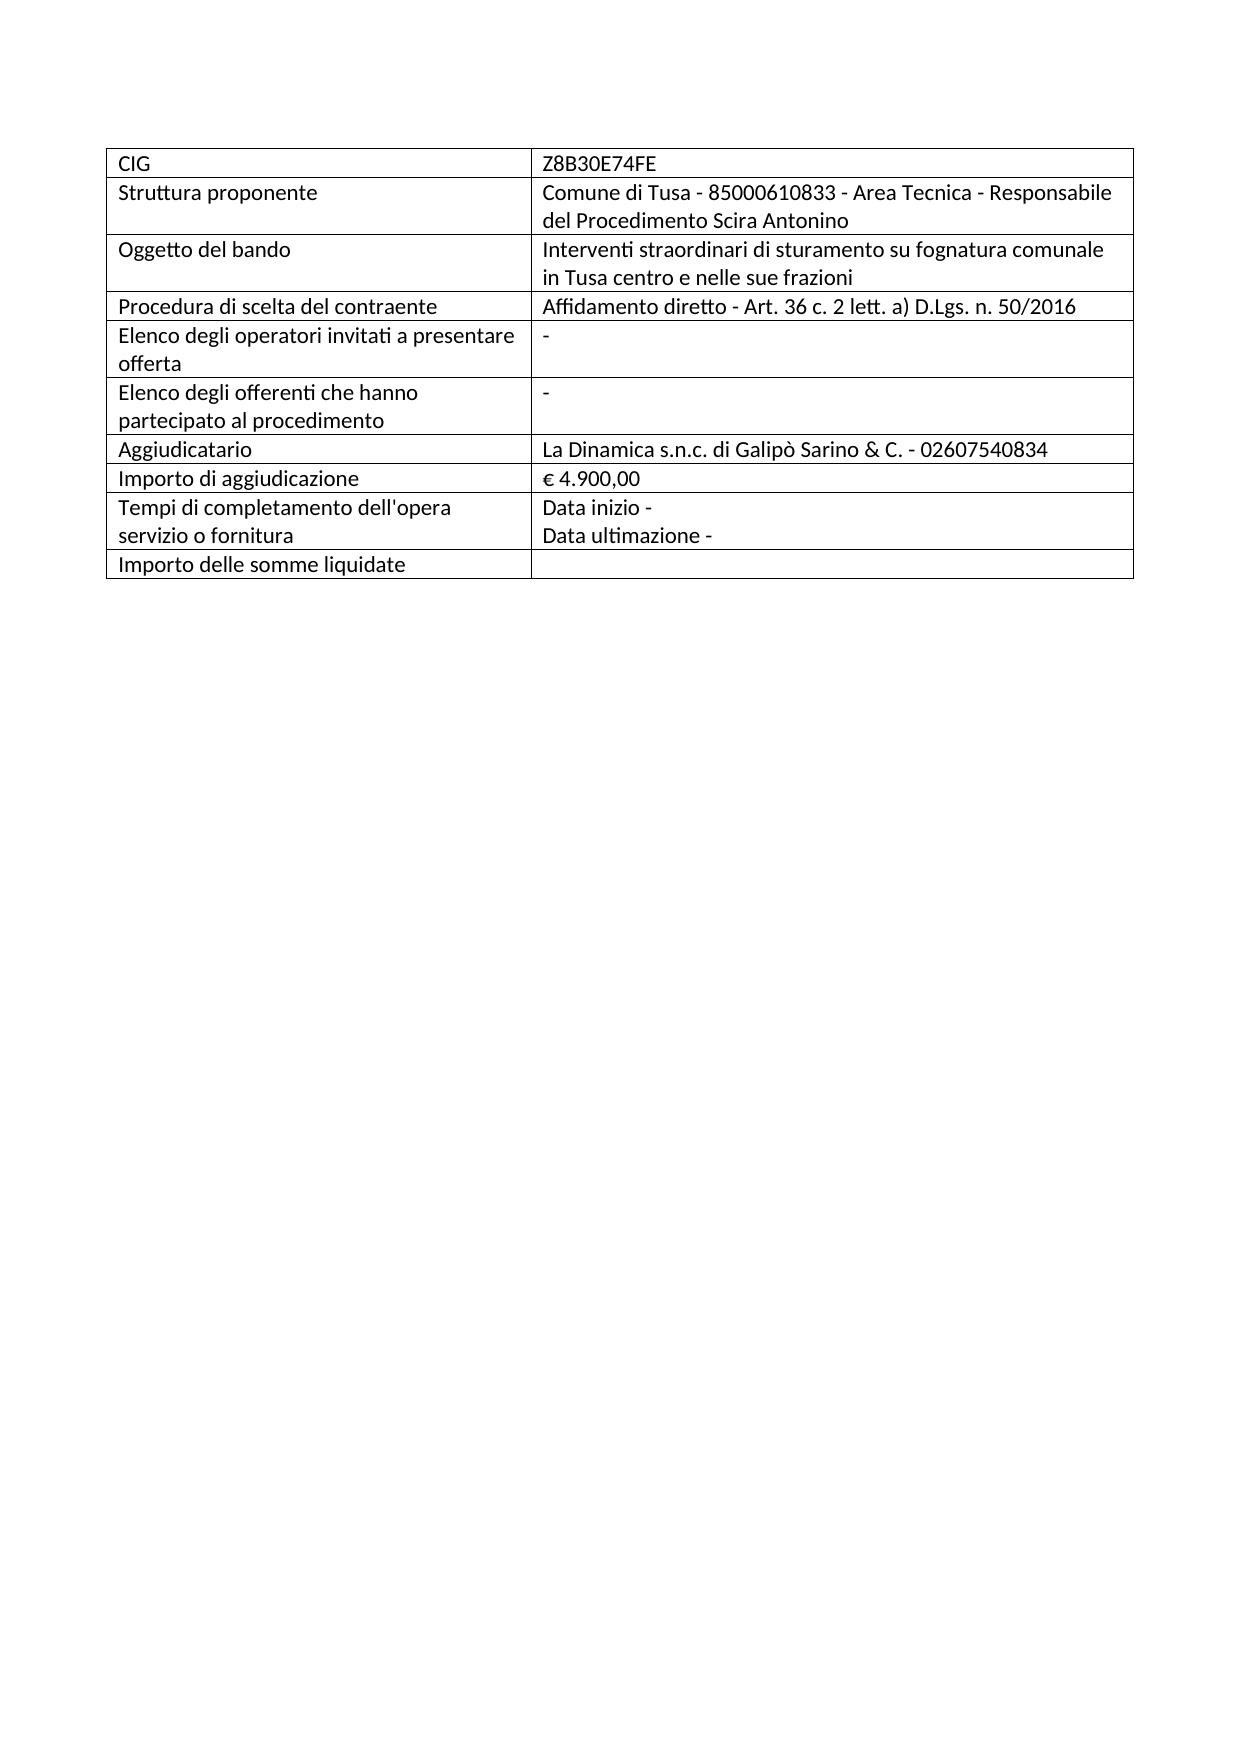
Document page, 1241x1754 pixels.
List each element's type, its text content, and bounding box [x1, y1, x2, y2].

table_cell Interventi straordinari di sturamento su fognatura comunale in Tusa centro e nelle sue frazioni [532, 235, 1133, 291]
table_cell € 4.900,00 [532, 464, 1133, 492]
table_header Z8B30E74FE [532, 149, 1133, 177]
table_cell Affidamento diretto - Art. 36 c. 2 lett. a) D.Lgs. n. 50/2016 [532, 292, 1133, 320]
table_header CIG [107, 149, 531, 177]
table_cell [532, 550, 1133, 578]
table_cell Importo delle somme liquidate [107, 550, 531, 578]
table_cell Comune di Tusa - 85000610833 - Area Tecnica - Responsabile del Procedimento Scira Antonino [532, 178, 1133, 234]
table_cell Aggiudicatario [107, 435, 531, 463]
table_cell Importo di aggiudicazione [107, 464, 531, 492]
table_cell - [532, 378, 1133, 434]
table_cell Struttura proponente [107, 178, 531, 234]
table_cell Procedura di scelta del contraente [107, 292, 531, 320]
table_cell Tempi di completamento dell'opera servizio o fornitura [107, 493, 531, 549]
table_cell - [532, 321, 1133, 377]
table_cell Data inizio - Data ultimazione - [532, 493, 1133, 549]
table_cell La Dinamica s.n.c. di Galipò Sarino & C. - 02607540834 [532, 435, 1133, 463]
table_cell Elenco degli operatori invitati a presentare offerta [107, 321, 531, 377]
table_cell Elenco degli offerenti che hanno partecipato al procedimento [107, 378, 531, 434]
table_cell Oggetto del bando [107, 235, 531, 291]
